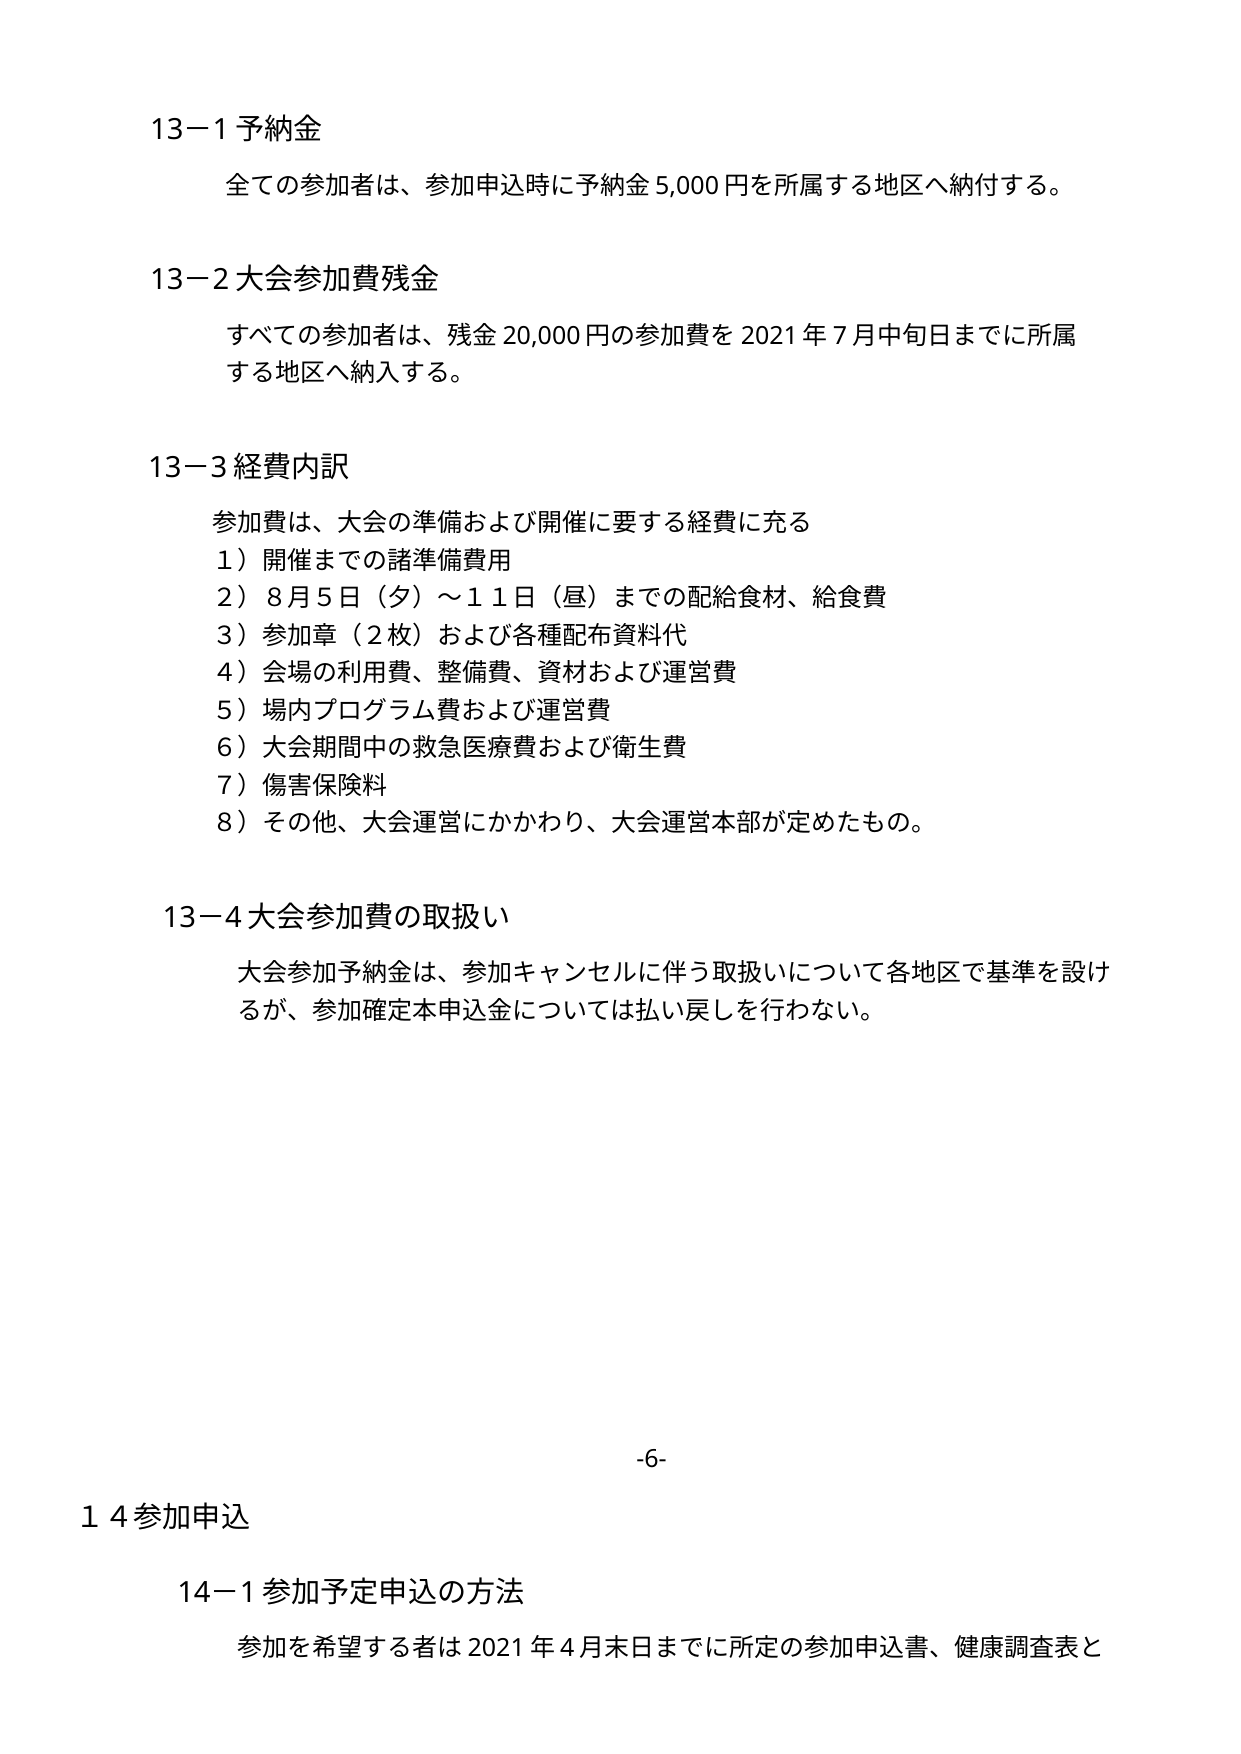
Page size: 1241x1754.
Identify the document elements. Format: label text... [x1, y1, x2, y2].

text ７）傷害保険料 [75, 764, 1165, 802]
text １４参加申込 [75, 1477, 1165, 1552]
text 13－2大会参加費残金 [75, 239, 1165, 314]
text すべての参加者は、残金20,000円の参加費を2021年7月中旬日までに所属 [75, 314, 1165, 352]
text ４）会場の利用費、整備費、資材および運営費 [75, 652, 1165, 689]
text ６）大会期間中の救急医療費および衛生費 [75, 727, 1165, 764]
text ８）その他、大会運営にかかわり、大会運営本部が定めたもの。 [75, 802, 1165, 839]
text 参加を希望する者は2021年4月末日までに所定の参加申込書、健康調査表と [75, 1627, 1165, 1664]
text 全ての参加者は、参加申込時に予納金5,000円を所属する地区へ納付する。 [75, 164, 1165, 202]
text ５）場内プログラム費および運営費 [75, 689, 1165, 727]
text １）開催までの諸準備費用 [75, 539, 1165, 577]
text ２）８月５日（夕）～１１日（昼）までの配給食材、給食費 [75, 577, 1165, 614]
text 13－1予納金 [75, 89, 1165, 164]
text 13－3経費内訳 [75, 427, 1165, 502]
text -6- [75, 1439, 1165, 1477]
text 13－4大会参加費の取扱い [75, 877, 1165, 952]
text るが、参加確定本申込金については払い戻しを行わない。 [75, 989, 1165, 1027]
text 14－1参加予定申込の方法 [75, 1552, 1165, 1627]
text する地区へ納入する。 [75, 352, 1165, 389]
text ３）参加章（２枚）および各種配布資料代 [75, 614, 1165, 652]
text 大会参加予納金は、参加キャンセルに伴う取扱いについて各地区で基準を設け [75, 952, 1165, 989]
text 参加費は、大会の準備および開催に要する経費に充る [75, 502, 1165, 539]
